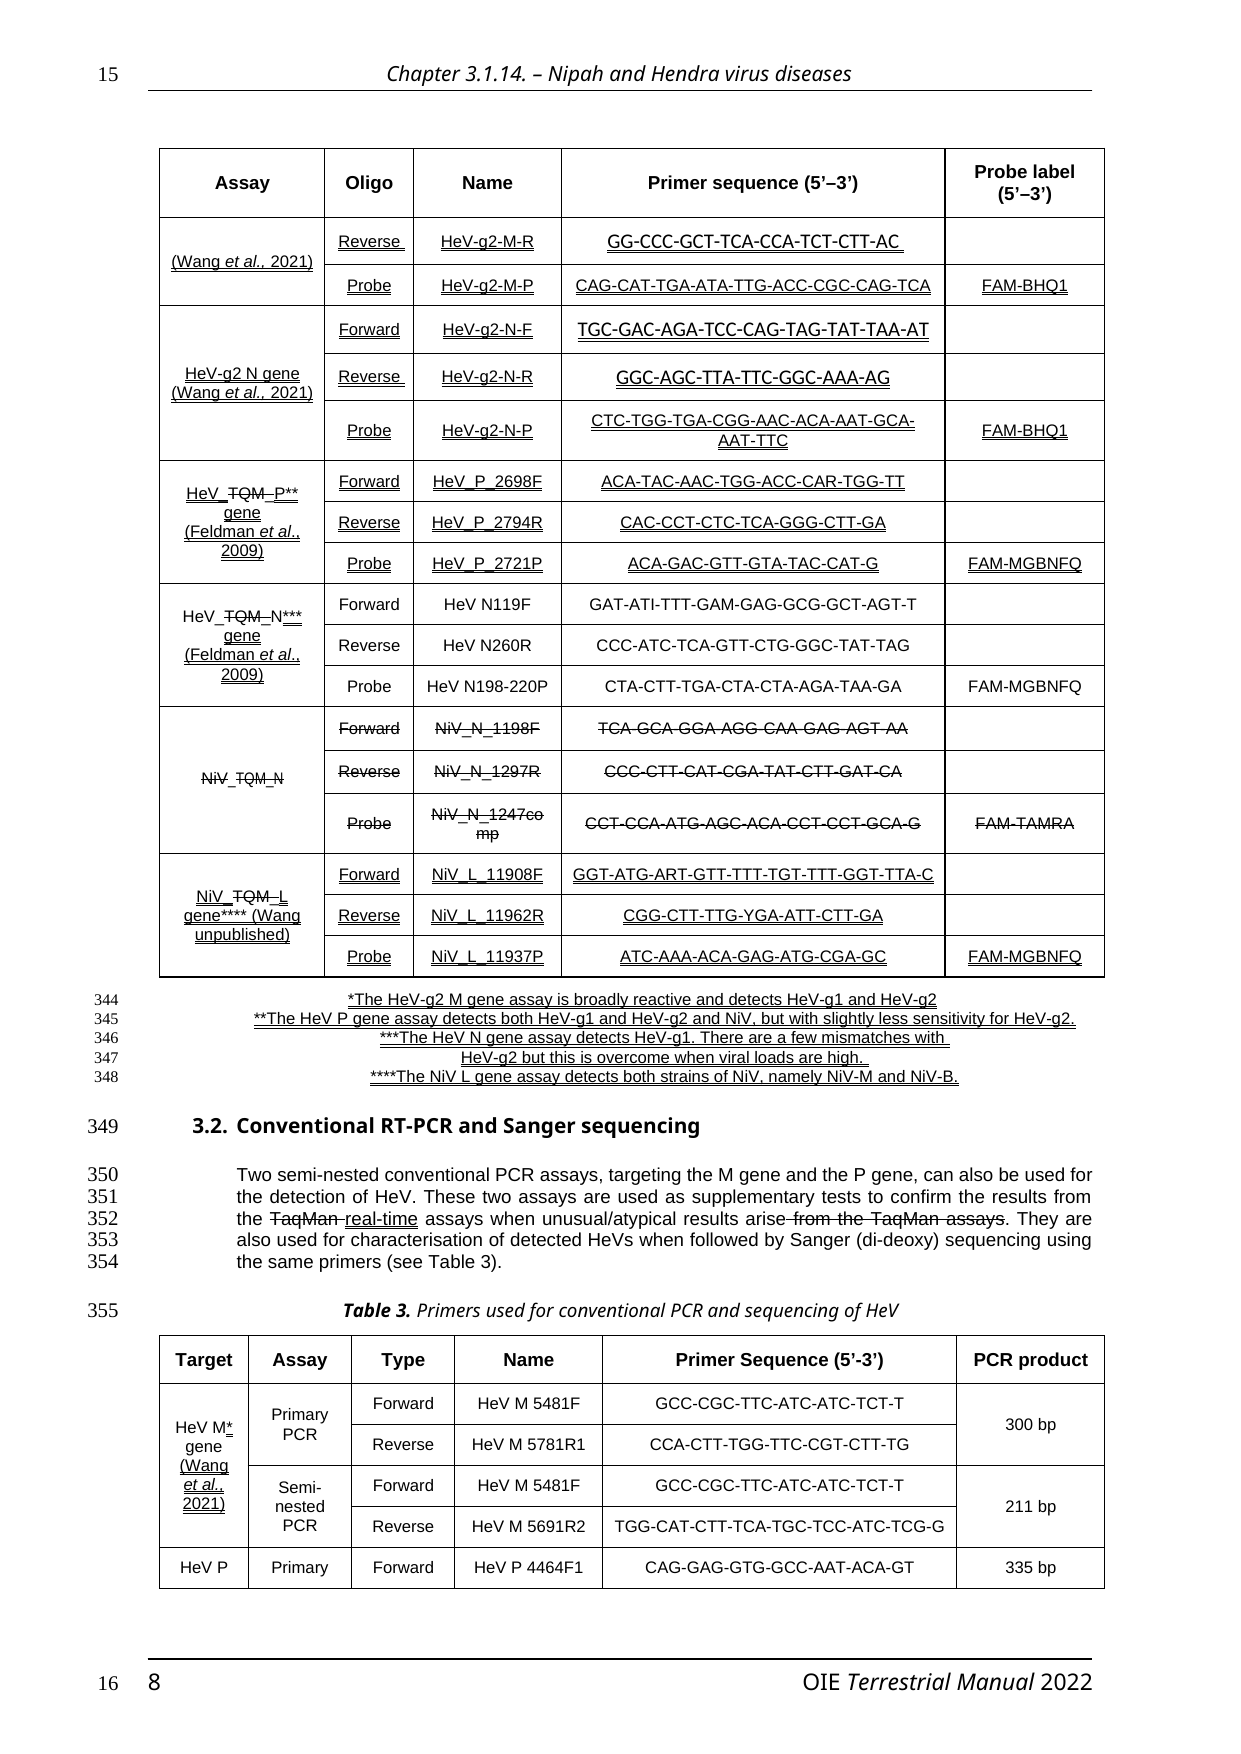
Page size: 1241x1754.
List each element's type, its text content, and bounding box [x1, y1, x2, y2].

table_header Primer Sequence (5’-3’) [603, 1336, 956, 1383]
text *The HeV-g2 M gene assay is broadly reactive and detects HeV-g1 and HeV-g2 **The HeV P gene assay detects both HeV-g1 and HeV-g2 and NiV, but with slightly less sensitivity for HeV-g2. ***The HeV N gene assay detects HeV-g1. There are a few mismatches with HeV-g2 but this is overcome when viral loads are high. ****The NiV L gene assay detects both strains of NiV, namely NiV-M and NiV-B. [192, 990, 1092, 1086]
table_cell Primary PCR [249, 1384, 351, 1465]
table_cell HeV-g2 N gene (Wang et al., 2021) [160, 306, 324, 460]
table_cell HeV M 5691R2 [455, 1507, 602, 1547]
table_cell Forward [352, 1384, 454, 1424]
table_cell Probe [325, 794, 413, 853]
table_cell TCA-GCA-GGA-AGG-CAA-GAG-AGT-AA [562, 707, 944, 750]
table_cell Forward [352, 1466, 454, 1506]
table_cell Forward [325, 306, 413, 352]
table_cell ACA-TAC-AAC-TGG-ACC-CAR-TGG-TT [562, 461, 944, 501]
table_cell HeV_P_2721P [414, 543, 561, 583]
table_cell 300 bp [957, 1384, 1104, 1465]
table_cell Reverse [325, 625, 413, 665]
table_cell HeV_P_2794R [414, 502, 561, 542]
table_cell Reverse [325, 218, 413, 264]
table_cell [946, 625, 1104, 665]
table_header Primer sequence (5’–3’) [562, 149, 944, 217]
text 3.2. Conventional RT-PCR and Sanger sequencing [192, 1111, 1092, 1139]
table_cell CCT-CCA-ATG-AGC-ACA-CCT-CCT-GCA-G [562, 794, 944, 853]
table_cell HeV-g2-N-R [414, 354, 561, 400]
table_cell HeV N198-220P [414, 666, 561, 706]
table_cell [946, 584, 1104, 624]
table_cell Probe [325, 936, 413, 976]
table_cell CGG-CTT-TTG-YGA-ATT-CTT-GA [562, 895, 944, 935]
table_cell GGC-AGC-TTA-TTC-GGC-AAA-AG [562, 354, 944, 400]
table_cell ACA-GAC-GTT-GTA-TAC-CAT-G [562, 543, 944, 583]
table_cell FAM-MGBNFQ [946, 936, 1104, 976]
table_cell FAM-BHQ1 [946, 265, 1104, 305]
table_cell [946, 306, 1104, 352]
table_cell Reverse [325, 751, 413, 793]
table_cell GGT-ATG-ART-GTT-TTT-TGT-TTT-GGT-TTA-C [562, 854, 944, 894]
table_cell [946, 502, 1104, 542]
table_cell CTC-TGG-TGA-CGG-AAC-ACA-AAT-GCA-AAT-TTC [562, 401, 944, 460]
table_cell FAM-TAMRA [946, 794, 1104, 853]
table_cell CAG-CAT-TGA-ATA-TTG-ACC-CGC-CAG-TCA [562, 265, 944, 305]
table_cell [946, 218, 1104, 264]
table_header Name [455, 1336, 602, 1383]
table_cell Reverse [325, 895, 413, 935]
table_cell HeV M 5481F [455, 1466, 602, 1506]
table_cell GCC-CGC-TTC-ATC-ATC-TCT-T [603, 1466, 956, 1506]
table_cell Semi-nested PCR [249, 1466, 351, 1547]
text Two semi-nested conventional PCR assays, targeting the M gene and the P gene, can also be used for the detection of HeV. These two assays are used as supplementary tests to confirm the results from the TaqMan real-time assays when unusual/atypical results arise from the TaqMan assays. They are also used for characterisation of detected HeVs when followed by Sanger (di-deoxy) sequencing using the same primers (see Table 3). [236, 1164, 1092, 1272]
table_cell TGC-GAC-AGA-TCC-CAG-TAG-TAT-TAA-AT [562, 306, 944, 352]
table_cell NiV_N_1198F [414, 707, 561, 750]
table_cell CCC-CTT-CAT-CGA-TAT-CTT-GAT-CA [562, 751, 944, 793]
table_cell Probe [325, 401, 413, 460]
table_header PCR product [957, 1336, 1104, 1383]
table_cell HeV P 4464F1 [455, 1548, 602, 1588]
table_header Name [414, 149, 561, 217]
table_cell TGG-CAT-CTT-TCA-TGC-TCC-ATC-TCG-G [603, 1507, 956, 1547]
table_cell Reverse [352, 1425, 454, 1465]
table_header Probe label (5’–3’) [946, 149, 1104, 217]
table_cell 211 bp [957, 1466, 1104, 1547]
table_cell HeV N260R [414, 625, 561, 665]
table_cell Reverse [352, 1507, 454, 1547]
table_cell HeV N119F [414, 584, 561, 624]
table_cell HeV-g2-M-P [414, 265, 561, 305]
table_cell NiV_L_11937P [414, 936, 561, 976]
table_cell GG-CCC-GCT-TCA-CCA-TCT-CTT-AC [562, 218, 944, 264]
table_cell NiV_TQM_L gene**** (Wang unpublished) [160, 854, 324, 976]
table_header Target [160, 1336, 248, 1383]
table_cell ATC-AAA-ACA-GAG-ATG-CGA-GC [562, 936, 944, 976]
table_cell HeV_P_2698F [414, 461, 561, 501]
table_cell [946, 354, 1104, 400]
table_cell HeV-g2-N-F [414, 306, 561, 352]
table_cell [946, 854, 1104, 894]
text Table 3. Primers used for conventional PCR and sequencing of HeV [148, 1297, 1092, 1323]
table_cell Probe [325, 666, 413, 706]
table_cell Primary PCR [249, 1548, 351, 1588]
table_cell GCC-CGC-TTC-ATC-ATC-TCT-T [603, 1384, 956, 1424]
table_cell Reverse [325, 502, 413, 542]
table_header Assay [249, 1336, 351, 1383]
table_cell NiV_N_1297R [414, 751, 561, 793]
table_header Oligo [325, 149, 413, 217]
table_cell 335 bp [957, 1548, 1104, 1588]
table_cell NiV_L_11908F [414, 854, 561, 894]
table_cell HeV-g2-N-P [414, 401, 561, 460]
table_cell HeV_TQM_N*** gene (Feldman et al., 2009) [160, 584, 324, 706]
table_cell CTA-CTT-TGA-CTA-CTA-AGA-TAA-GA [562, 666, 944, 706]
table_cell Forward [325, 584, 413, 624]
table_cell HeV-g2 M* gene (Wang et al., 2021) [160, 218, 324, 305]
table_cell Reverse [325, 354, 413, 400]
table_cell CCA-CTT-TGG-TTC-CGT-CTT-TG [603, 1425, 956, 1465]
table_cell FAM-MGBNFQ [946, 666, 1104, 706]
table_cell CCC-ATC-TCA-GTT-CTG-GGC-TAT-TAG [562, 625, 944, 665]
table_cell HeV M 5481F [455, 1384, 602, 1424]
table_cell [946, 461, 1104, 501]
table_header Type [352, 1336, 454, 1383]
table_cell [946, 895, 1104, 935]
table_cell HeV M* gene (Wang et al., 2021) [160, 1384, 248, 1547]
table_cell Forward [325, 707, 413, 750]
table_cell GAT-ATI-TTT-GAM-GAG-GCG-GCT-AGT-T [562, 584, 944, 624]
table_cell Forward [325, 854, 413, 894]
table_cell [946, 751, 1104, 793]
table_cell Forward [325, 461, 413, 501]
table_cell FAM-BHQ1 [946, 401, 1104, 460]
table_cell HeV P gene [160, 1548, 248, 1588]
table_cell CAC-CCT-CTC-TCA-GGG-CTT-GA [562, 502, 944, 542]
table_cell HeV_TQM_P** gene (Feldman et al., 2009) [160, 461, 324, 583]
table_cell NiV_L_11962R [414, 895, 561, 935]
table_cell Probe [325, 265, 413, 305]
table_cell NiV_TQM_N [160, 707, 324, 853]
table_cell NiV_N_1247comp [414, 794, 561, 853]
table_cell Forward [352, 1548, 454, 1588]
table_cell HeV M 5781R1 [455, 1425, 602, 1465]
table_cell FAM-MGBNFQ [946, 543, 1104, 583]
table_header Assay [160, 149, 324, 217]
table_cell [946, 707, 1104, 750]
table_cell HeV-g2-M-R [414, 218, 561, 264]
table_cell Probe [325, 543, 413, 583]
table_cell CAG-GAG-GTG-GCC-AAT-ACA-GT [603, 1548, 956, 1588]
